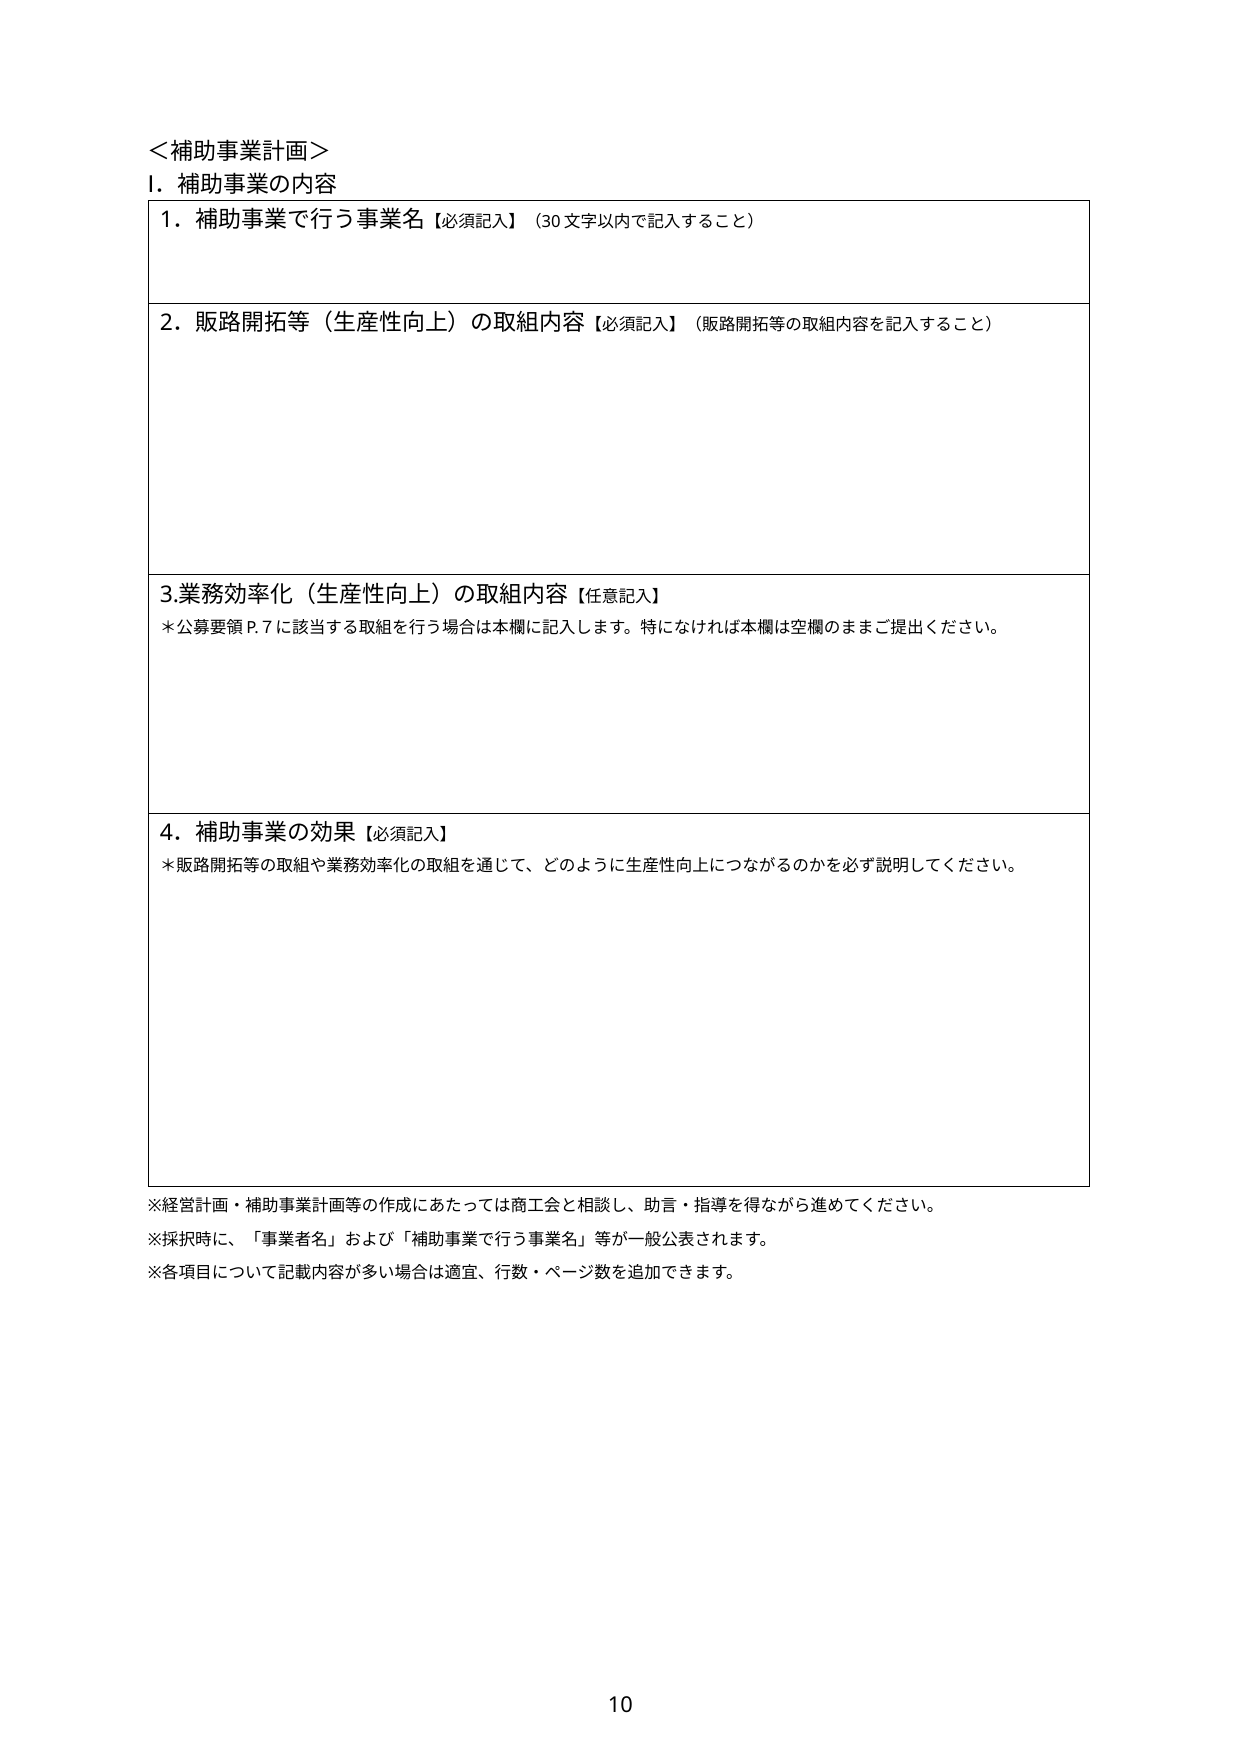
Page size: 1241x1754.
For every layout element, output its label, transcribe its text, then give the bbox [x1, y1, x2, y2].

text Ⅰ．補助事業の内容 [145, 166, 1092, 200]
text ※経営計画・補助事業計画等の作成にあたっては商工会と相談し、助言・指導を得ながら進めてください。 [148, 1187, 1092, 1221]
table_cell 4．補助事業の効果【必須記入】 ＊販路開拓等の取組や業務効率化の取組を通じて、どのように生産性向上につながるのかを必ず説明してください。 [149, 814, 1089, 1186]
text ※各項目について記載内容が多い場合は適宜、行数・ページ数を追加できます。 [148, 1254, 1092, 1288]
table_cell 2．販路開拓等（生産性向上）の取組内容【必須記入】（販路開拓等の取組内容を記入すること） [149, 304, 1089, 574]
text ＜補助事業計画＞ [148, 132, 1092, 166]
table_cell 3.業務効率化（生産性向上）の取組内容【任意記入】 ＊公募要領P.７に該当する取組を行う場合は本欄に記入します。特になければ本欄は空欄のままご提出ください。 [149, 575, 1089, 812]
text ※採択時に、「事業者名」および「補助事業で行う事業名」等が一般公表されます。 [148, 1221, 1092, 1254]
table_header 1．補助事業で行う事業名【必須記入】（30文字以内で記入すること） [149, 201, 1089, 302]
